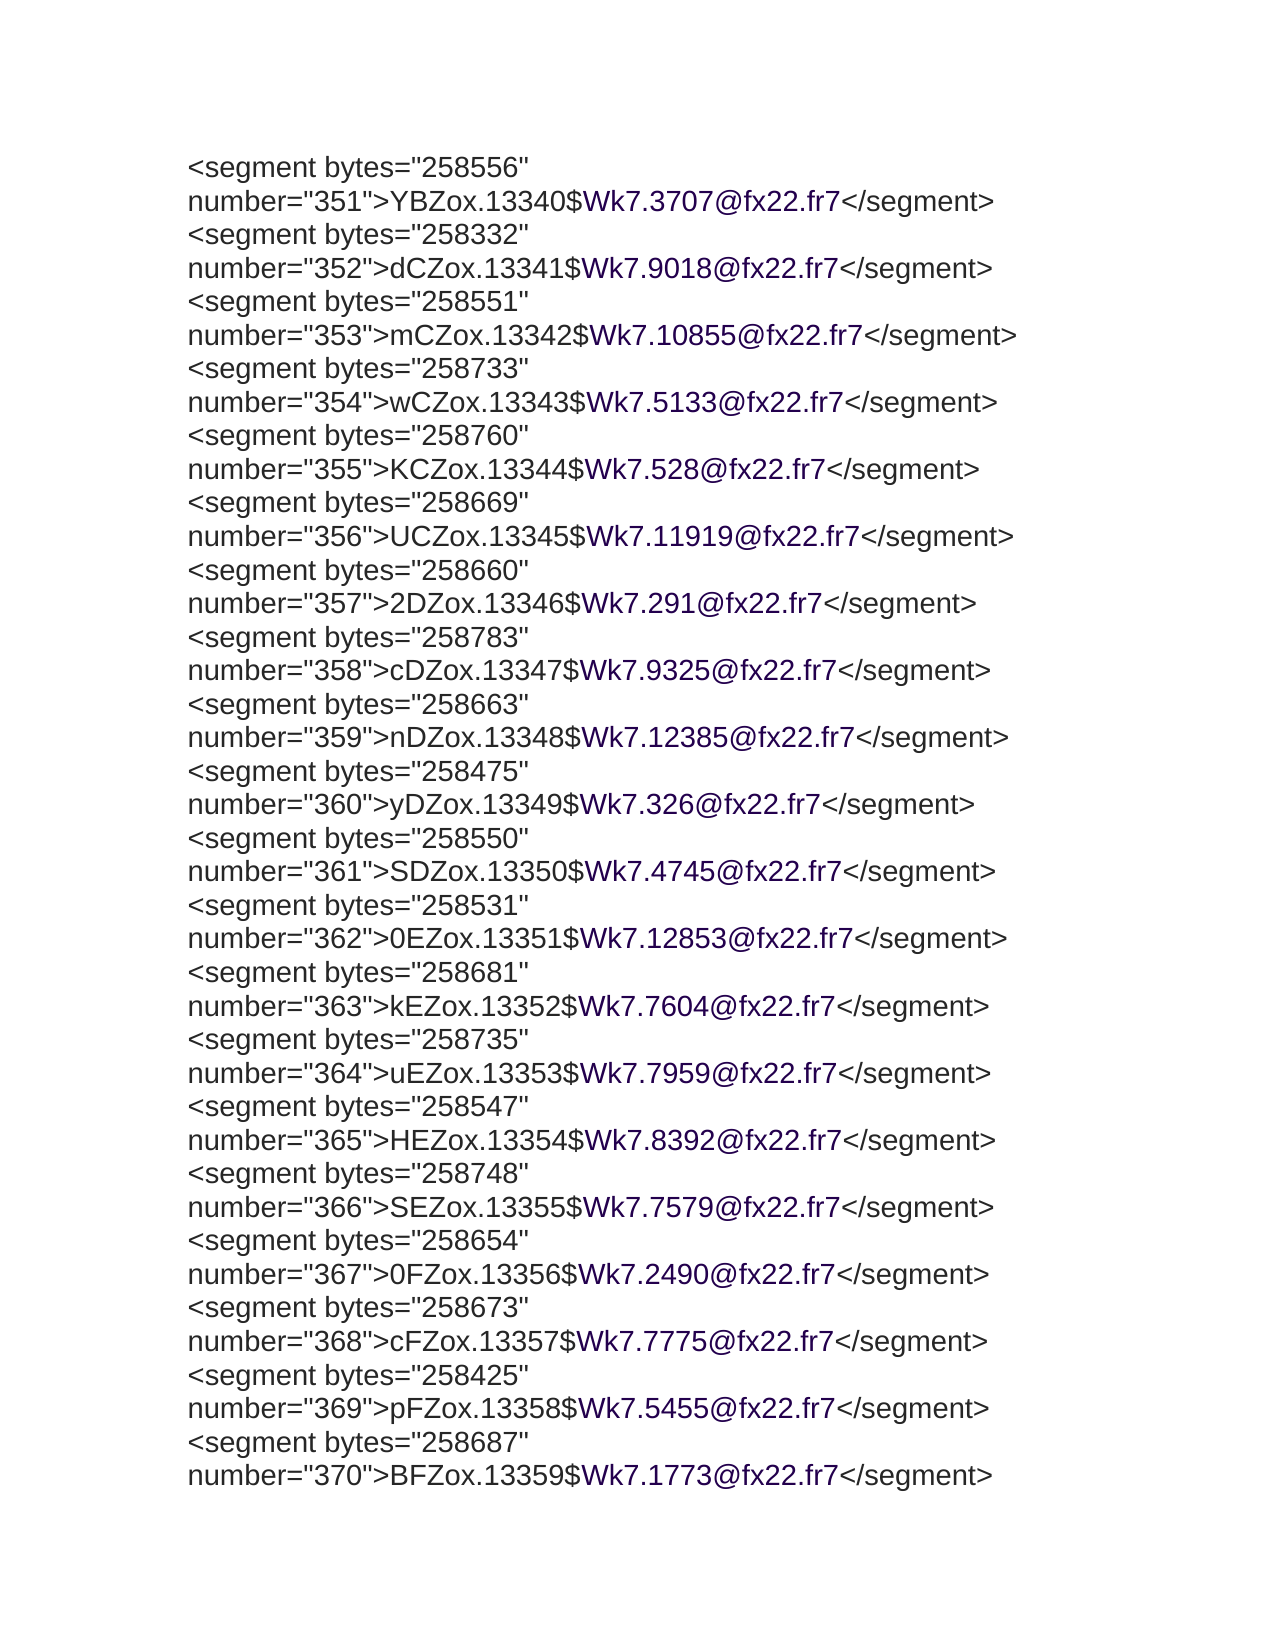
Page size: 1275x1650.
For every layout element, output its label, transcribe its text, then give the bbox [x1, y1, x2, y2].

text <segment bytes="258660" number="357">2DZox.13346$Wk7.291@fx22.fr7</segment> [187, 552, 1087, 619]
text <segment bytes="258733" number="354">wCZox.13343$Wk7.5133@fx22.fr7</segment> [187, 351, 1087, 418]
text <segment bytes="258760" number="355">KCZox.13344$Wk7.528@fx22.fr7</segment> [187, 418, 1087, 485]
text <segment bytes="258550" number="361">SDZox.13350$Wk7.4745@fx22.fr7</segment> [187, 821, 1087, 888]
text <segment bytes="258556" number="351">YBZox.13340$Wk7.3707@fx22.fr7</segment> [187, 150, 1087, 217]
text <segment bytes="258654" number="367">0FZox.13356$Wk7.2490@fx22.fr7</segment> [187, 1223, 1087, 1290]
text <segment bytes="258425" number="369">pFZox.13358$Wk7.5455@fx22.fr7</segment> [187, 1357, 1087, 1424]
text <segment bytes="258748" number="366">SEZox.13355$Wk7.7579@fx22.fr7</segment> [187, 1156, 1087, 1223]
text <segment bytes="258673" number="368">cFZox.13357$Wk7.7775@fx22.fr7</segment> [187, 1290, 1087, 1357]
text <segment bytes="258547" number="365">HEZox.13354$Wk7.8392@fx22.fr7</segment> [187, 1089, 1087, 1156]
text <segment bytes="258735" number="364">uEZox.13353$Wk7.7959@fx22.fr7</segment> [187, 1022, 1087, 1089]
text <segment bytes="258669" number="356">UCZox.13345$Wk7.11919@fx22.fr7</segment> [187, 485, 1087, 552]
text <segment bytes="258663" number="359">nDZox.13348$Wk7.12385@fx22.fr7</segment> [187, 687, 1087, 754]
text <segment bytes="258687" number="370">BFZox.13359$Wk7.1773@fx22.fr7</segment> [187, 1424, 1087, 1492]
text <segment bytes="258332" number="352">dCZox.13341$Wk7.9018@fx22.fr7</segment> [187, 217, 1087, 284]
text <segment bytes="258681" number="363">kEZox.13352$Wk7.7604@fx22.fr7</segment> [187, 955, 1087, 1022]
text <segment bytes="258783" number="358">cDZox.13347$Wk7.9325@fx22.fr7</segment> [187, 619, 1087, 687]
text <segment bytes="258531" number="362">0EZox.13351$Wk7.12853@fx22.fr7</segment> [187, 888, 1087, 955]
text <segment bytes="258475" number="360">yDZox.13349$Wk7.326@fx22.fr7</segment> [187, 754, 1087, 821]
text <segment bytes="258551" number="353">mCZox.13342$Wk7.10855@fx22.fr7</segment> [187, 284, 1087, 351]
